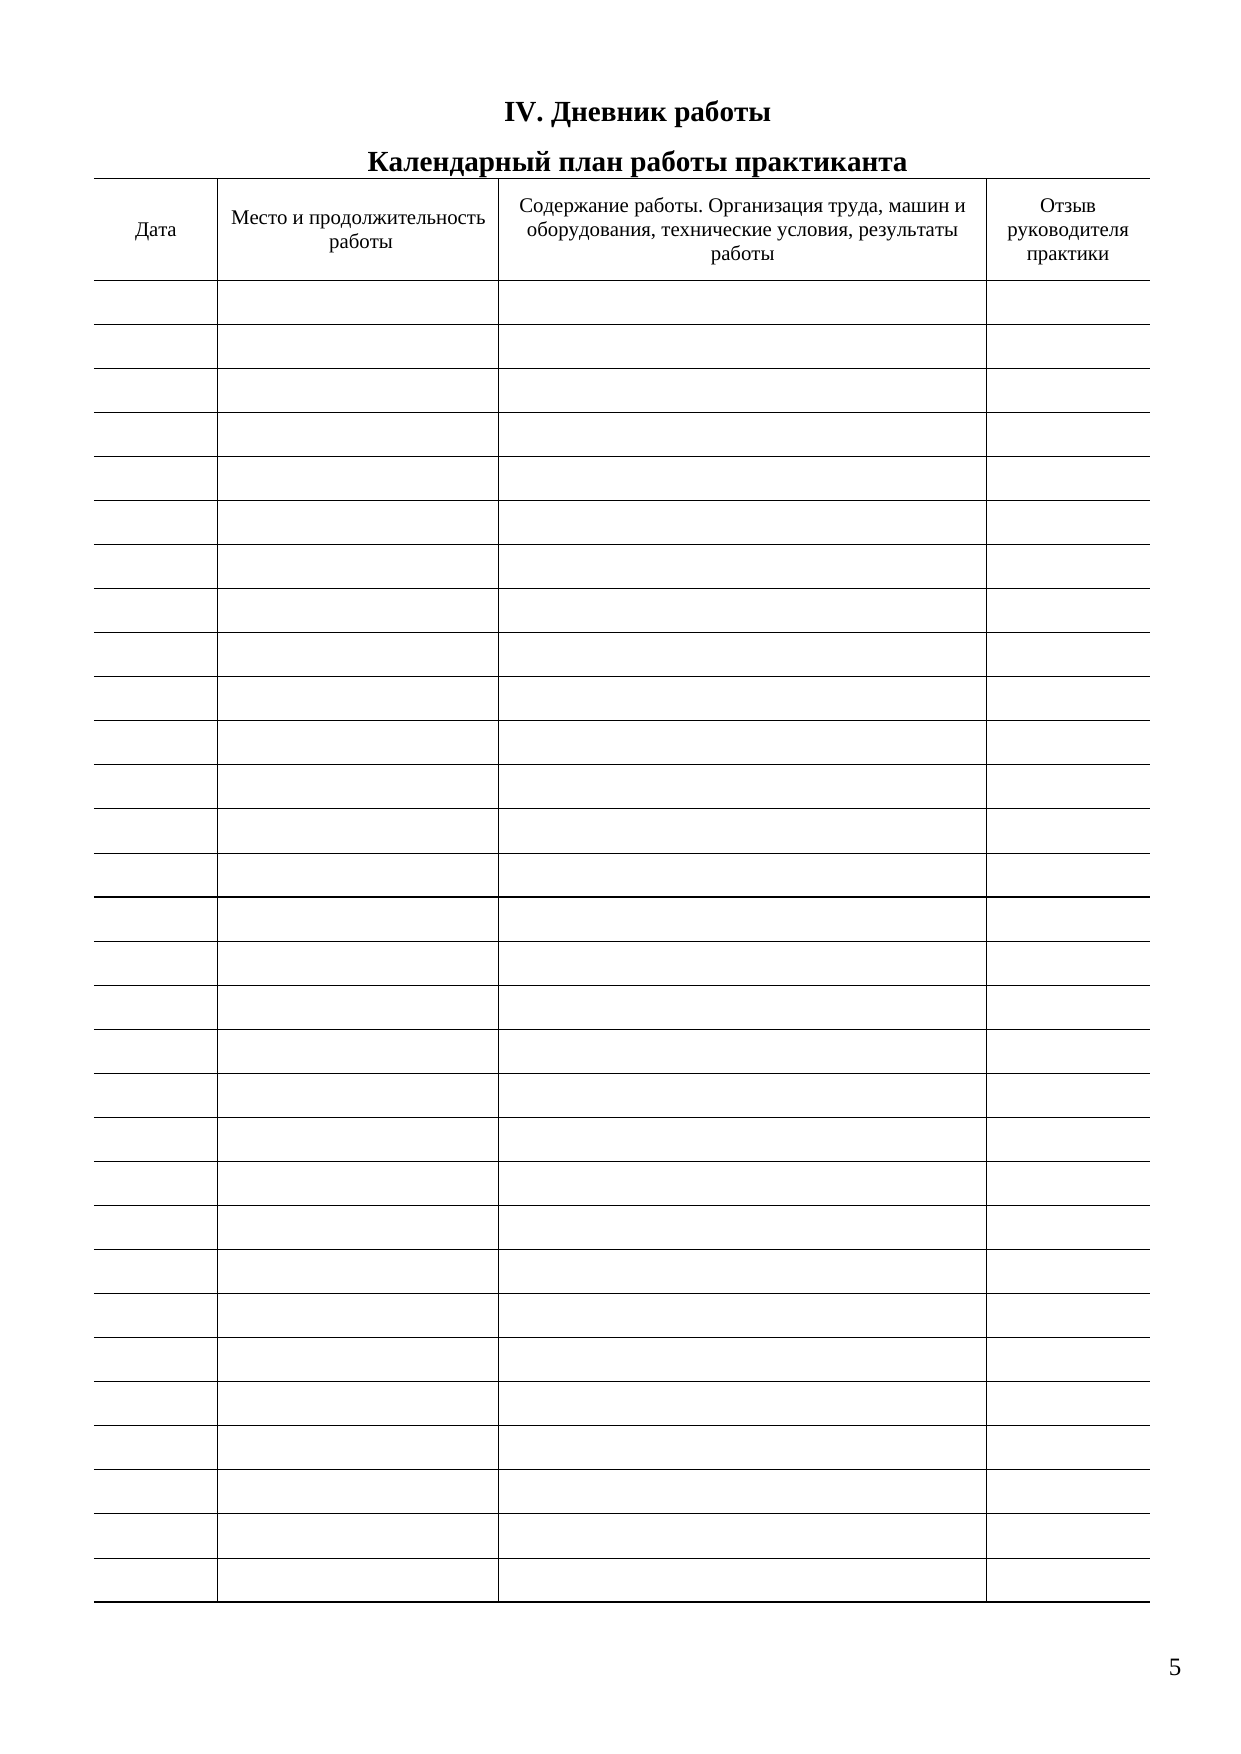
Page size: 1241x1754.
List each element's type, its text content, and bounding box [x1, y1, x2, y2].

table_cell [94, 457, 217, 500]
table_cell [94, 677, 217, 720]
table_cell [94, 1470, 217, 1513]
table_cell [987, 325, 1150, 368]
table_cell [499, 1074, 986, 1117]
table_cell [218, 1162, 498, 1205]
table_cell [499, 942, 986, 984]
table_cell [94, 369, 217, 412]
table_cell [218, 501, 498, 544]
table_cell [499, 1118, 986, 1161]
table_cell [218, 765, 498, 808]
table_cell [987, 1426, 1150, 1469]
table_cell [218, 898, 498, 941]
table_cell [218, 589, 498, 632]
table_cell [987, 1030, 1150, 1073]
table_cell [987, 545, 1150, 588]
table_cell [499, 501, 986, 544]
table_cell [987, 1294, 1150, 1337]
table_cell [94, 545, 217, 588]
table_cell [987, 721, 1150, 764]
table_cell [94, 1338, 217, 1381]
table_cell [94, 1426, 217, 1469]
table_cell [987, 633, 1150, 676]
table_cell [218, 1250, 498, 1293]
table_cell [499, 589, 986, 632]
table_cell [499, 677, 986, 720]
table_cell [499, 369, 986, 412]
table_cell [499, 809, 986, 852]
table_cell [499, 633, 986, 676]
table_cell [94, 1030, 217, 1073]
table_cell [499, 721, 986, 764]
table_cell [987, 413, 1150, 456]
table_cell [94, 1250, 217, 1293]
table_cell [94, 1206, 217, 1249]
table_cell [987, 1074, 1150, 1117]
table_cell [987, 677, 1150, 720]
table_cell [218, 1559, 498, 1601]
table_header Отзыв руководителя практики [987, 179, 1150, 279]
table_cell [94, 1118, 217, 1161]
table_cell [987, 1559, 1150, 1601]
table_cell [218, 809, 498, 852]
text IV. Дневник работы [94, 94, 1181, 127]
table_cell [94, 898, 217, 941]
table_cell [499, 413, 986, 456]
table_cell [218, 633, 498, 676]
table_cell [499, 1559, 986, 1601]
table_cell [218, 369, 498, 412]
table_cell [94, 501, 217, 544]
table_cell [987, 1470, 1150, 1513]
table_cell [499, 898, 986, 941]
table_cell [499, 1250, 986, 1293]
table_cell [94, 942, 217, 984]
table_cell [94, 765, 217, 808]
table_cell [499, 986, 986, 1029]
table_cell [499, 1162, 986, 1205]
table_cell [218, 721, 498, 764]
table_cell [218, 1514, 498, 1557]
table_cell [987, 369, 1150, 412]
table_cell [94, 1514, 217, 1557]
table_cell [987, 1514, 1150, 1557]
table_cell [94, 1074, 217, 1117]
table_cell [218, 1118, 498, 1161]
table_cell [987, 501, 1150, 544]
table_cell [94, 589, 217, 632]
table_cell [218, 545, 498, 588]
table_cell [987, 1118, 1150, 1161]
table_cell [94, 854, 217, 896]
table_cell [499, 281, 986, 324]
table_cell [987, 281, 1150, 324]
table_cell [218, 281, 498, 324]
table_cell [94, 809, 217, 852]
table_cell [987, 986, 1150, 1029]
table_cell [94, 1294, 217, 1337]
table_cell [218, 1382, 498, 1425]
table_cell [94, 986, 217, 1029]
table_cell [499, 457, 986, 500]
table_cell [499, 765, 986, 808]
table_cell [987, 942, 1150, 984]
table_cell [987, 457, 1150, 500]
table_cell [94, 325, 217, 368]
table_cell [218, 457, 498, 500]
table_cell [499, 325, 986, 368]
table_cell [499, 1030, 986, 1073]
table_header Содержание работы. Организация труда, машин и оборудования, технические условия, результаты работы [499, 179, 986, 279]
table_cell [987, 809, 1150, 852]
table_cell [499, 1470, 986, 1513]
text Календарный план работы практиканта [94, 144, 1181, 177]
table_cell [499, 1206, 986, 1249]
table_cell [987, 1206, 1150, 1249]
table_cell [94, 721, 217, 764]
table_cell [218, 677, 498, 720]
table_cell [499, 1514, 986, 1557]
table_header Место и продолжительность работы [218, 179, 498, 279]
table_cell [218, 1338, 498, 1381]
table_cell [218, 413, 498, 456]
table_cell [94, 281, 217, 324]
table_cell [218, 1294, 498, 1337]
table_cell [218, 1074, 498, 1117]
table_cell [987, 589, 1150, 632]
table_cell [218, 325, 498, 368]
table_cell [94, 1162, 217, 1205]
table_cell [499, 1382, 986, 1425]
table_cell [218, 986, 498, 1029]
table_cell [218, 1470, 498, 1513]
table_cell [987, 1338, 1150, 1381]
table_cell [987, 898, 1150, 941]
table_cell [218, 1206, 498, 1249]
table_cell [218, 1030, 498, 1073]
table_cell [987, 854, 1150, 896]
table_header Дата [94, 179, 217, 279]
table_cell [987, 1162, 1150, 1205]
table_cell [499, 854, 986, 896]
table_cell [499, 1426, 986, 1469]
table_cell [499, 1338, 986, 1381]
table_cell [218, 1426, 498, 1469]
table_cell [94, 413, 217, 456]
table_cell [987, 1382, 1150, 1425]
table_cell [218, 854, 498, 896]
table_cell [499, 545, 986, 588]
table_cell [94, 1382, 217, 1425]
table_cell [94, 633, 217, 676]
table_cell [987, 765, 1150, 808]
table_cell [987, 1250, 1150, 1293]
table_cell [94, 1559, 217, 1601]
table_cell [218, 942, 498, 984]
table_cell [499, 1294, 986, 1337]
